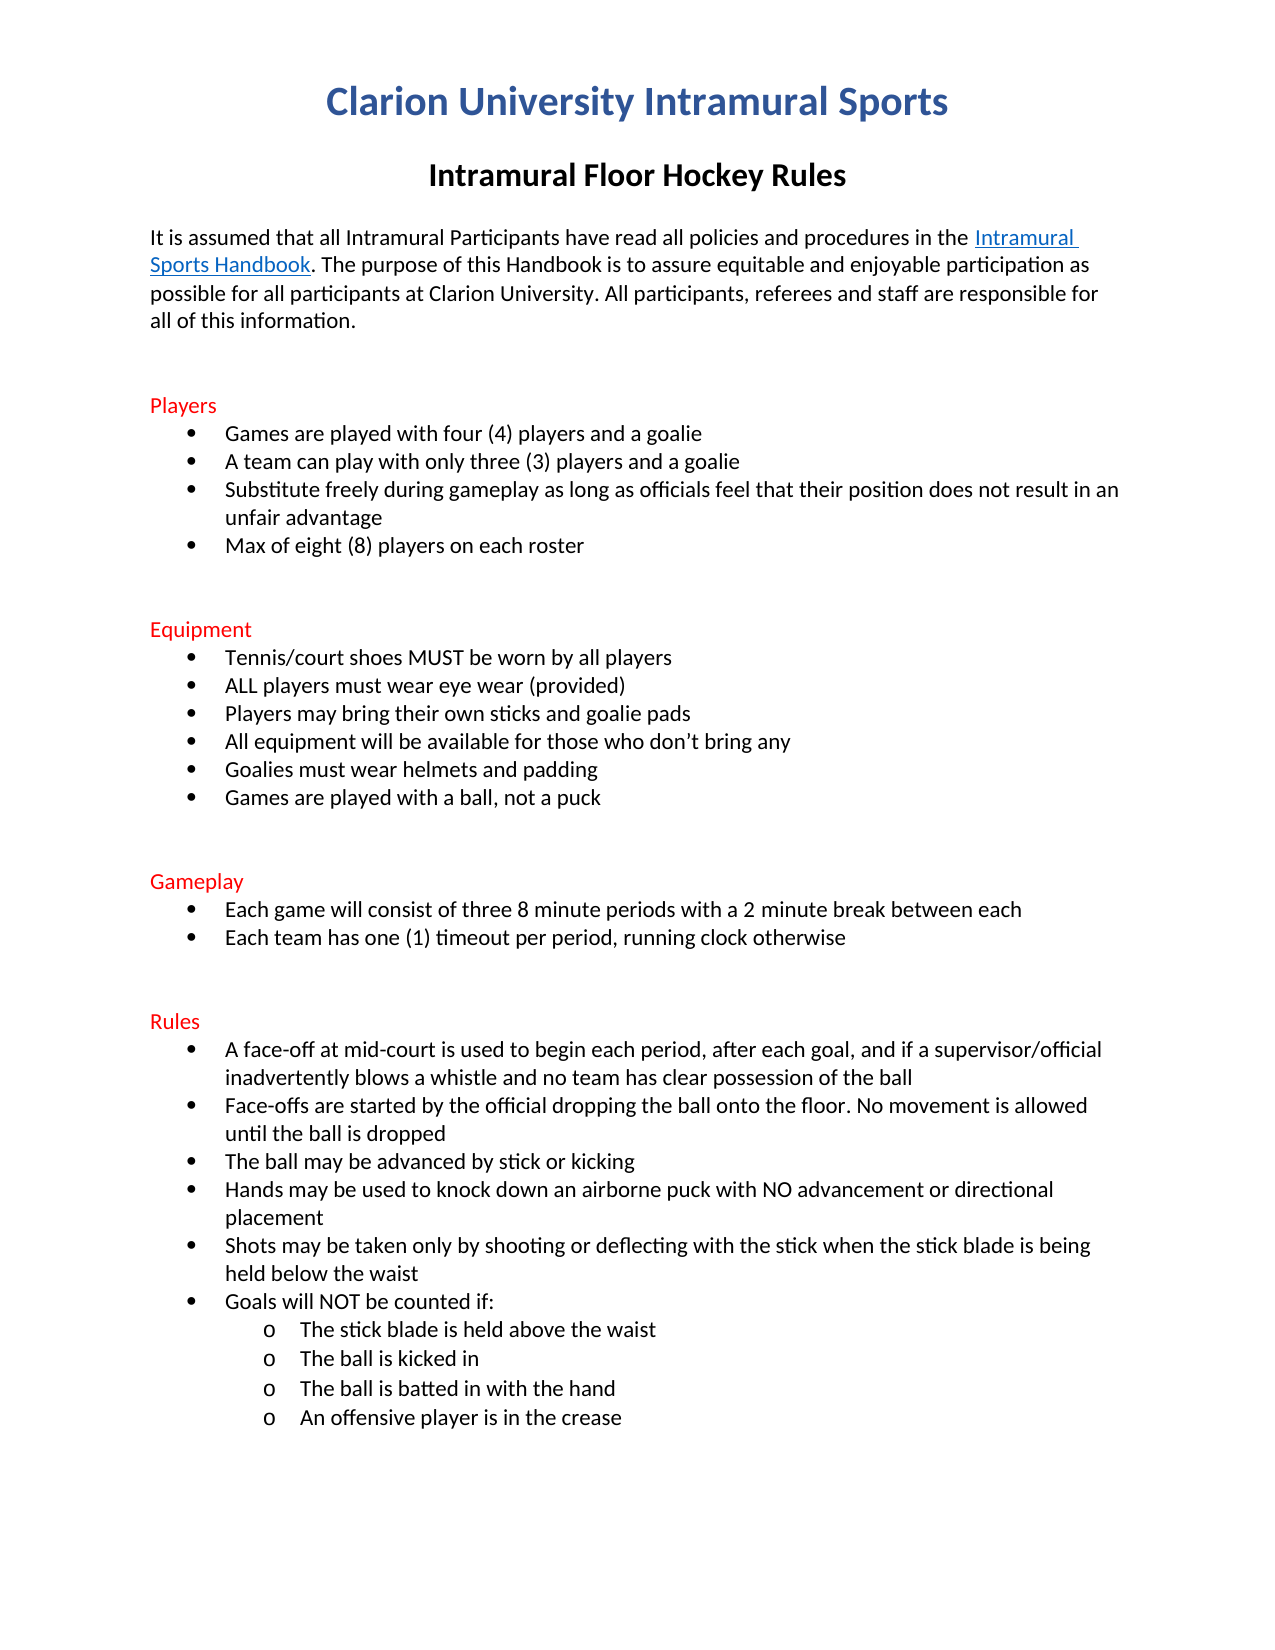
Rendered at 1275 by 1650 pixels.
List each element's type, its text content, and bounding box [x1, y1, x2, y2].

list Face-offs are started by the official dropping the ball onto the floor. No movement is allowed until the ball is dropped [187, 1091, 1125, 1147]
text Gameplay [150, 867, 1125, 895]
list An offensive player is in the crease [262, 1403, 1125, 1432]
text Rules [150, 1007, 1125, 1035]
list Goals will NOT be counted if: [187, 1287, 1125, 1315]
list The stick blade is held above the waist [262, 1315, 1125, 1344]
list ALL players must wear eye wear (provided) [187, 671, 1125, 699]
list Games are played with a ball, not a puck [187, 783, 1125, 811]
list Each team has one (1) timeout per period, running clock otherwise [187, 923, 1125, 951]
list Each game will consist of three 8 minute periods with a 2 minute break between each [187, 895, 1125, 923]
list Max of eight (8) players on each roster [187, 531, 1125, 559]
list The ball may be advanced by stick or kicking [187, 1147, 1125, 1175]
list The ball is batted in with the hand [262, 1374, 1125, 1403]
text Players [150, 391, 1125, 419]
list Substitute freely during gameplay as long as officials feel that their position does not result in an unfair advantage [187, 475, 1125, 531]
text Equipment [150, 615, 1125, 643]
list Shots may be taken only by shooting or deflecting with the stick when the stick blade is being held below the waist [187, 1231, 1125, 1287]
list A face-off at mid-court is used to begin each period, after each goal, and if a supervisor/official inadvertently blows a whistle and no team has clear possession of the ball [187, 1035, 1125, 1091]
list The ball is kicked in [262, 1344, 1125, 1374]
text Intramural Floor Hockey Rules [150, 154, 1125, 194]
list Games are played with four (4) players and a goalie [187, 419, 1125, 447]
list All equipment will be available for those who don’t bring any [187, 727, 1125, 755]
text It is assumed that all Intramural Participants have read all policies and procedures in the Intramural Sports Handbook. The purpose of this Handbook is to assure equitable and enjoyable participation as possible for all participants at Clarion University. All participants, referees and staff are responsible for all of this information. [150, 223, 1125, 335]
list Goalies must wear helmets and padding [187, 755, 1125, 783]
list Hands may be used to knock down an airborne puck with NO advancement or directional placement [187, 1175, 1125, 1231]
list A team can play with only three (3) players and a goalie [187, 447, 1125, 475]
list Players may bring their own sticks and goalie pads [187, 699, 1125, 727]
list Tennis/court shoes MUST be worn by all players [187, 643, 1125, 671]
